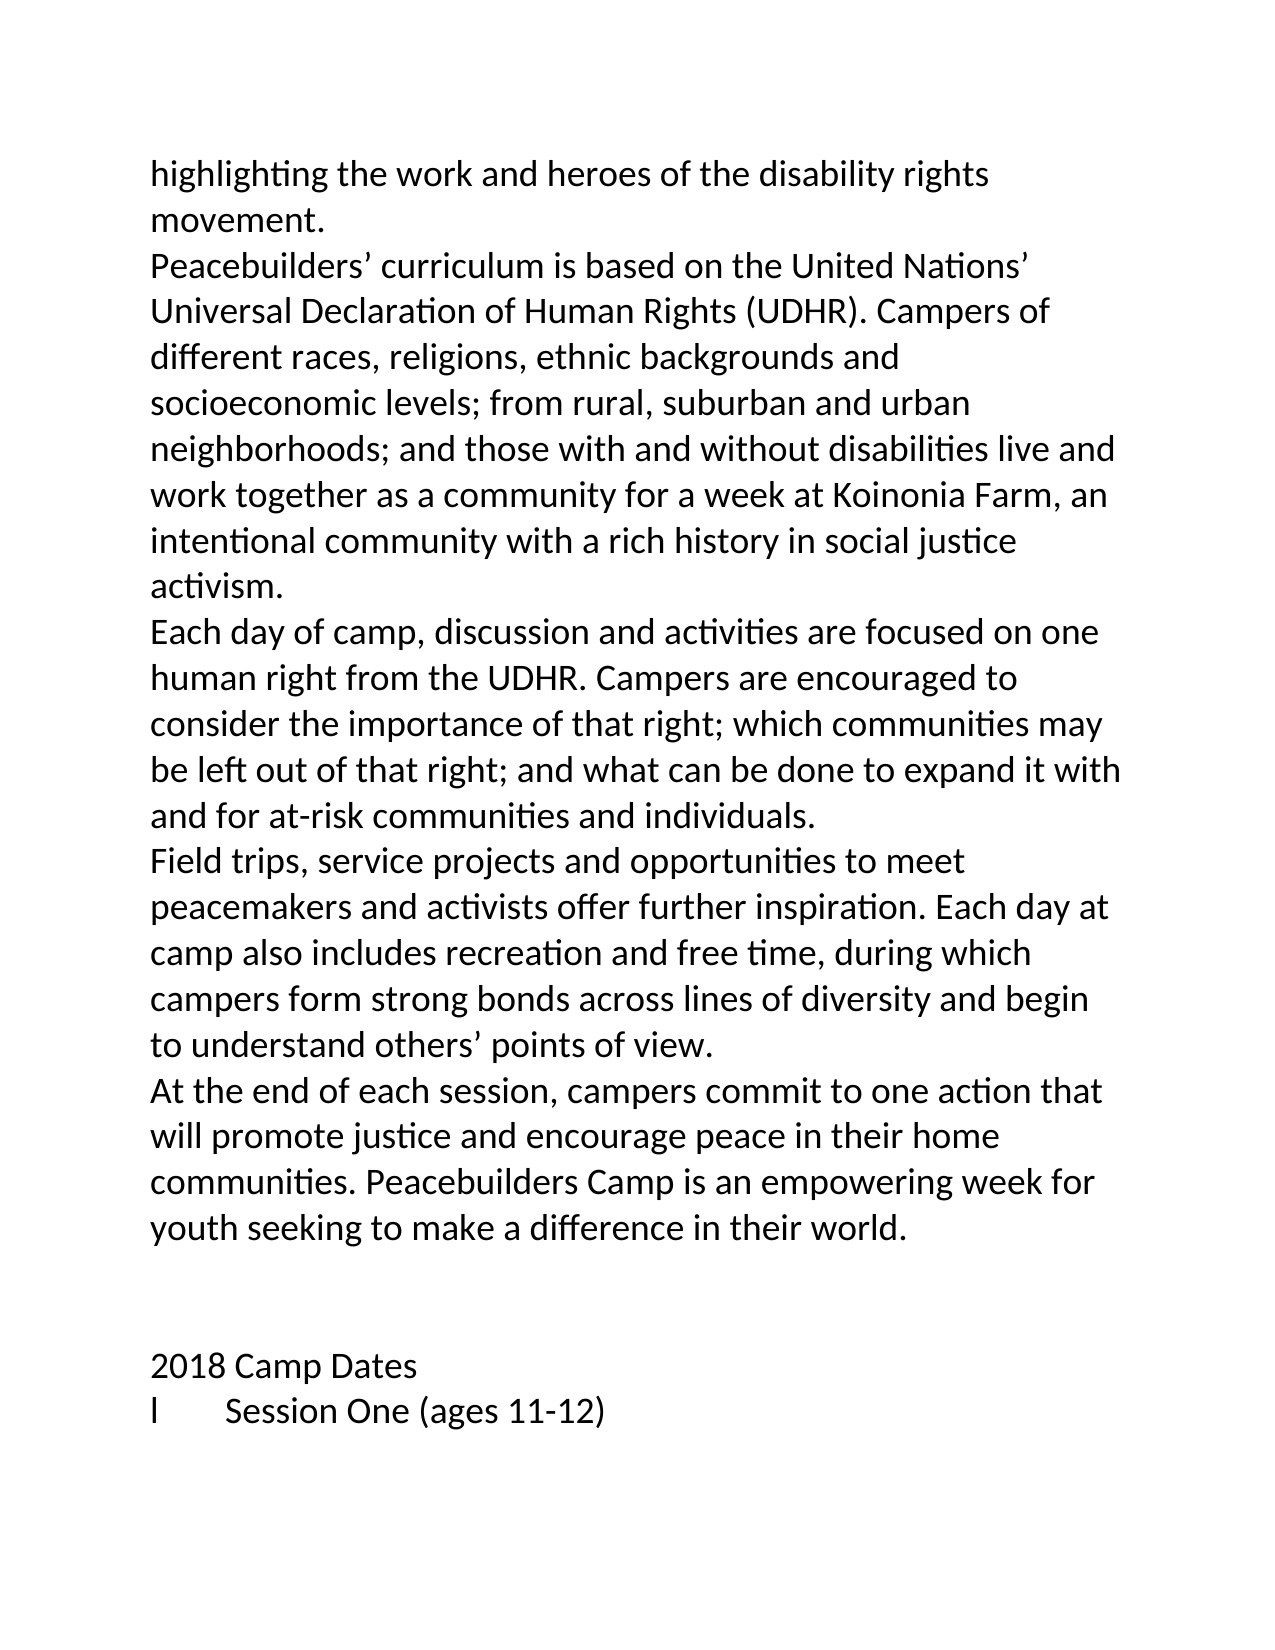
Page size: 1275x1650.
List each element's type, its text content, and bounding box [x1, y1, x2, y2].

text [150, 150, 1125, 242]
text Field trips, service projects and opportunities to meet peacemakers and activists offer further inspiration. Each day at camp also includes recreation and free time, during which campers form strong bonds across lines of diversity and begin to understand others’ points of view. [150, 837, 1125, 1067]
text 2018 Camp Dates l Session One (ages 11-12) [150, 1250, 1125, 1433]
text At the end of each session, campers commit to one action that will promote justice and encourage peace in their home communities. Peacebuilders Camp is an empowering week for youth seeking to make a difference in their world. [150, 1067, 1125, 1250]
text Each day of camp, discussion and activities are focused on one human right from the UDHR. Campers are encouraged to consider the importance of that right; which communities may be left out of that right; and what can be done to expand it with and for at-risk communities and individuals. [150, 608, 1125, 837]
text Peacebuilders’ curriculum is based on the United Nations’ Universal Declaration of Human Rights (UDHR). Campers of different races, religions, ethnic backgrounds and socioeconomic levels; from rural, suburban and urban neighborhoods; and those with and without disabilities live and work together as a community for a week at Koinonia Farm, an intentional community with a rich history in social justice activism. [150, 242, 1125, 608]
